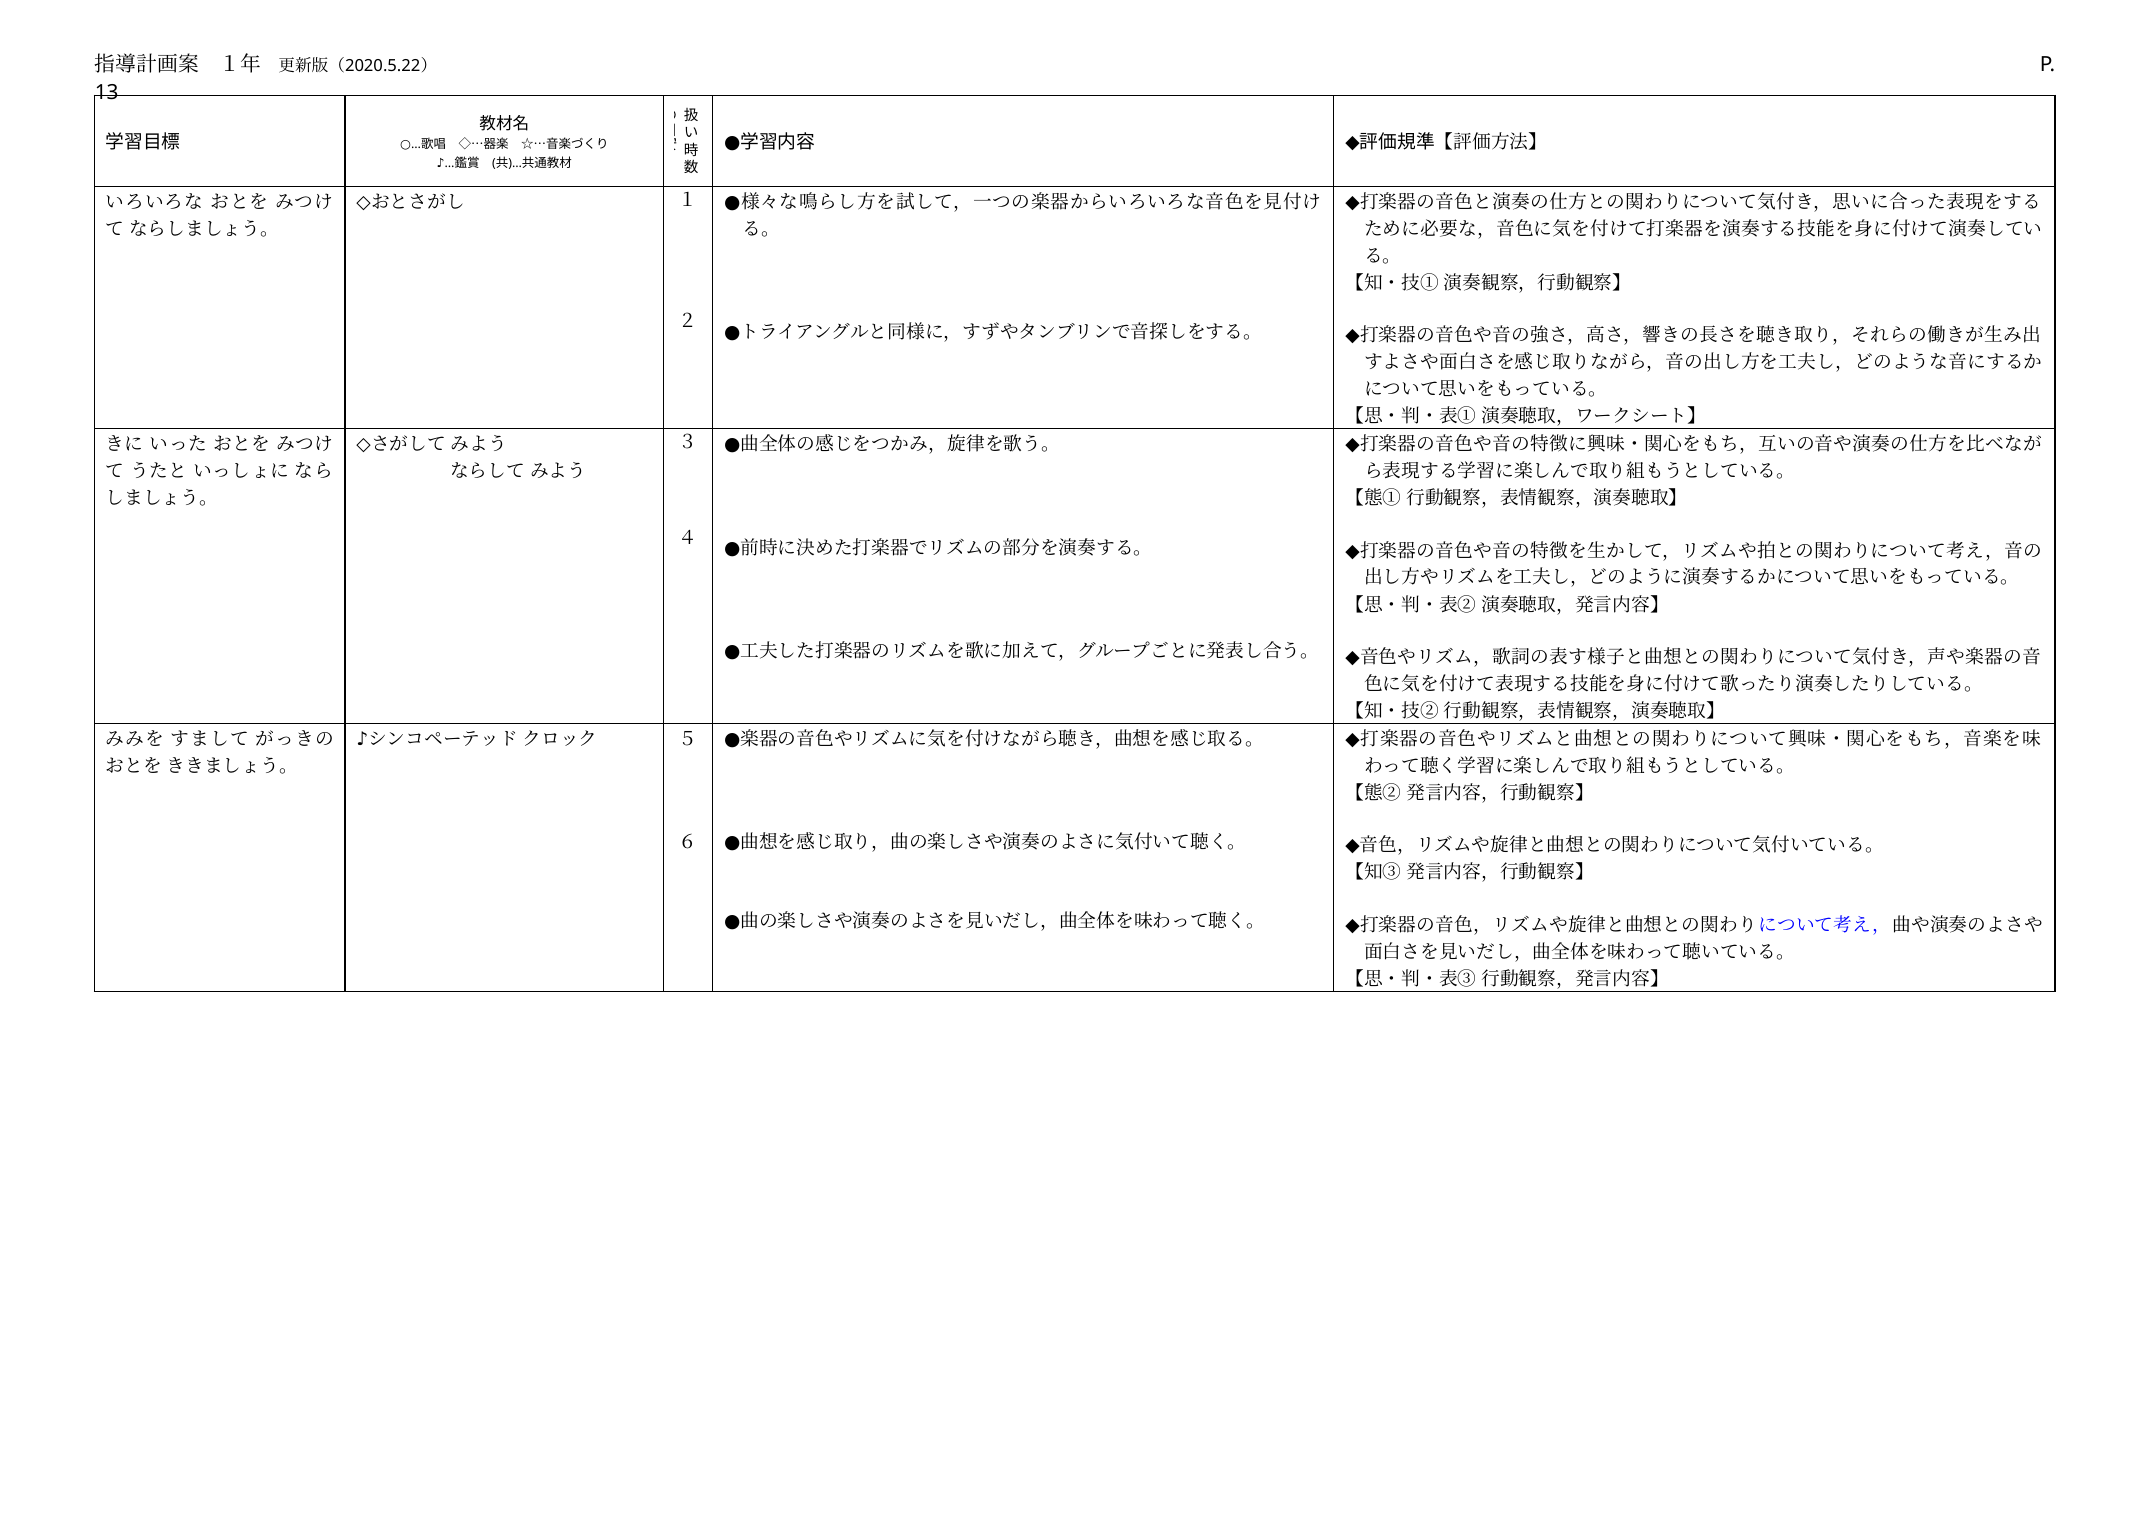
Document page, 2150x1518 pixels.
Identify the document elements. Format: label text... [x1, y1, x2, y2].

table_cell ●曲全体の感じをつかみ，旋律を歌う。 ●前時に決めた打楽器でリズムの部分を演奏する。 ●工夫した打楽器のリズムを歌に加えて，グループごとに発表し合う。 [713, 429, 1333, 723]
table_cell ◇おとさがし [346, 187, 663, 428]
table_cell ◆打楽器の音色や音の特徴に興味・関心をもち，互いの音や演奏の仕方を比べながら表現する学習に楽しんで取り組もうとしている。 【態① 行動観察，表情観察，演奏聴取】 ◆打楽器の音色や音の特徴を生かして，リズムや拍との関わりについて考え，音の出し方やリズムを工夫し，どのように演奏するかについて思いをもっている。 【思・判・表② 演奏聴取，発言内容】 ◆音色やリズム，歌詞の表す様子と曲想との関わりについて気付き，声や楽器の音色に気を付けて表現する技能を身に付けて歌ったり演奏したりしている。 【知・技② 行動観察，表情観察，演奏聴取】 [1334, 429, 2054, 723]
table_cell ●楽器の音色やリズムに気を付けながら聴き，曲想を感じ取る。 ●曲想を感じ取り，曲の楽しさや演奏のよさに気付いて聴く。 ●曲の楽しさや演奏のよさを見いだし，曲全体を味わって聴く。 [713, 724, 1333, 991]
table_header 扱い時数の目安 [664, 96, 712, 186]
table_cell ◆打楽器の音色と演奏の仕方との関わりについて気付き，思いに合った表現をするために必要な，音色に気を付けて打楽器を演奏する技能を身に付けて演奏している。 【知・技① 演奏観察，行動観察】 ◆打楽器の音色や音の強さ，高さ，響きの長さを聴き取り，それらの働きが生み出すよさや面白さを感じ取りながら，音の出し方を工夫し，どのような音にするかについて思いをもっている。 【思・判・表① 演奏聴取，ワークシート】 [1334, 187, 2054, 428]
table_cell いろいろな おとを みつけて ならしましょう。 [95, 187, 344, 428]
table_cell １ ２ [664, 187, 712, 428]
table_cell ３ ４ [664, 429, 712, 723]
table_header ◆評価規準【評価方法】 [1334, 96, 2054, 186]
table_cell ◇さがして みよう ならして みよう [346, 429, 663, 723]
table_header 教材名 ○…歌唱 ◇…器楽 ☆…音楽づくり ♪…鑑賞 (共)…共通教材 [346, 96, 663, 186]
table_cell ♪シンコペーテッド クロック [346, 724, 663, 991]
table_cell ●様々な鳴らし方を試して，一つの楽器からいろいろな音色を見付ける。 ●トライアングルと同様に，すずやタンブリンで音探しをする。 [713, 187, 1333, 428]
table_cell きに いった おとを みつけて うたと いっしょに ならしましょう。 [95, 429, 344, 723]
table_header ●学習内容 [713, 96, 1333, 186]
table_cell みみを すまして がっきの おとを ききましょう。 [95, 724, 344, 991]
table_header 学習目標 [95, 96, 344, 186]
table_cell ◆打楽器の音色やリズムと曲想との関わりについて興味・関心をもち，音楽を味わって聴く学習に楽しんで取り組もうとしている。 【態② 発言内容，行動観察】 ◆音色，リズムや旋律と曲想との関わりについて気付いている。 【知③ 発言内容，行動観察】 ◆打楽器の音色，リズムや旋律と曲想との関わりについて考え，曲や演奏のよさや面白さを見いだし，曲全体を味わって聴いている。 【思・判・表③ 行動観察，発言内容】 [1334, 724, 2054, 991]
table_cell ５ ６ [664, 724, 712, 991]
